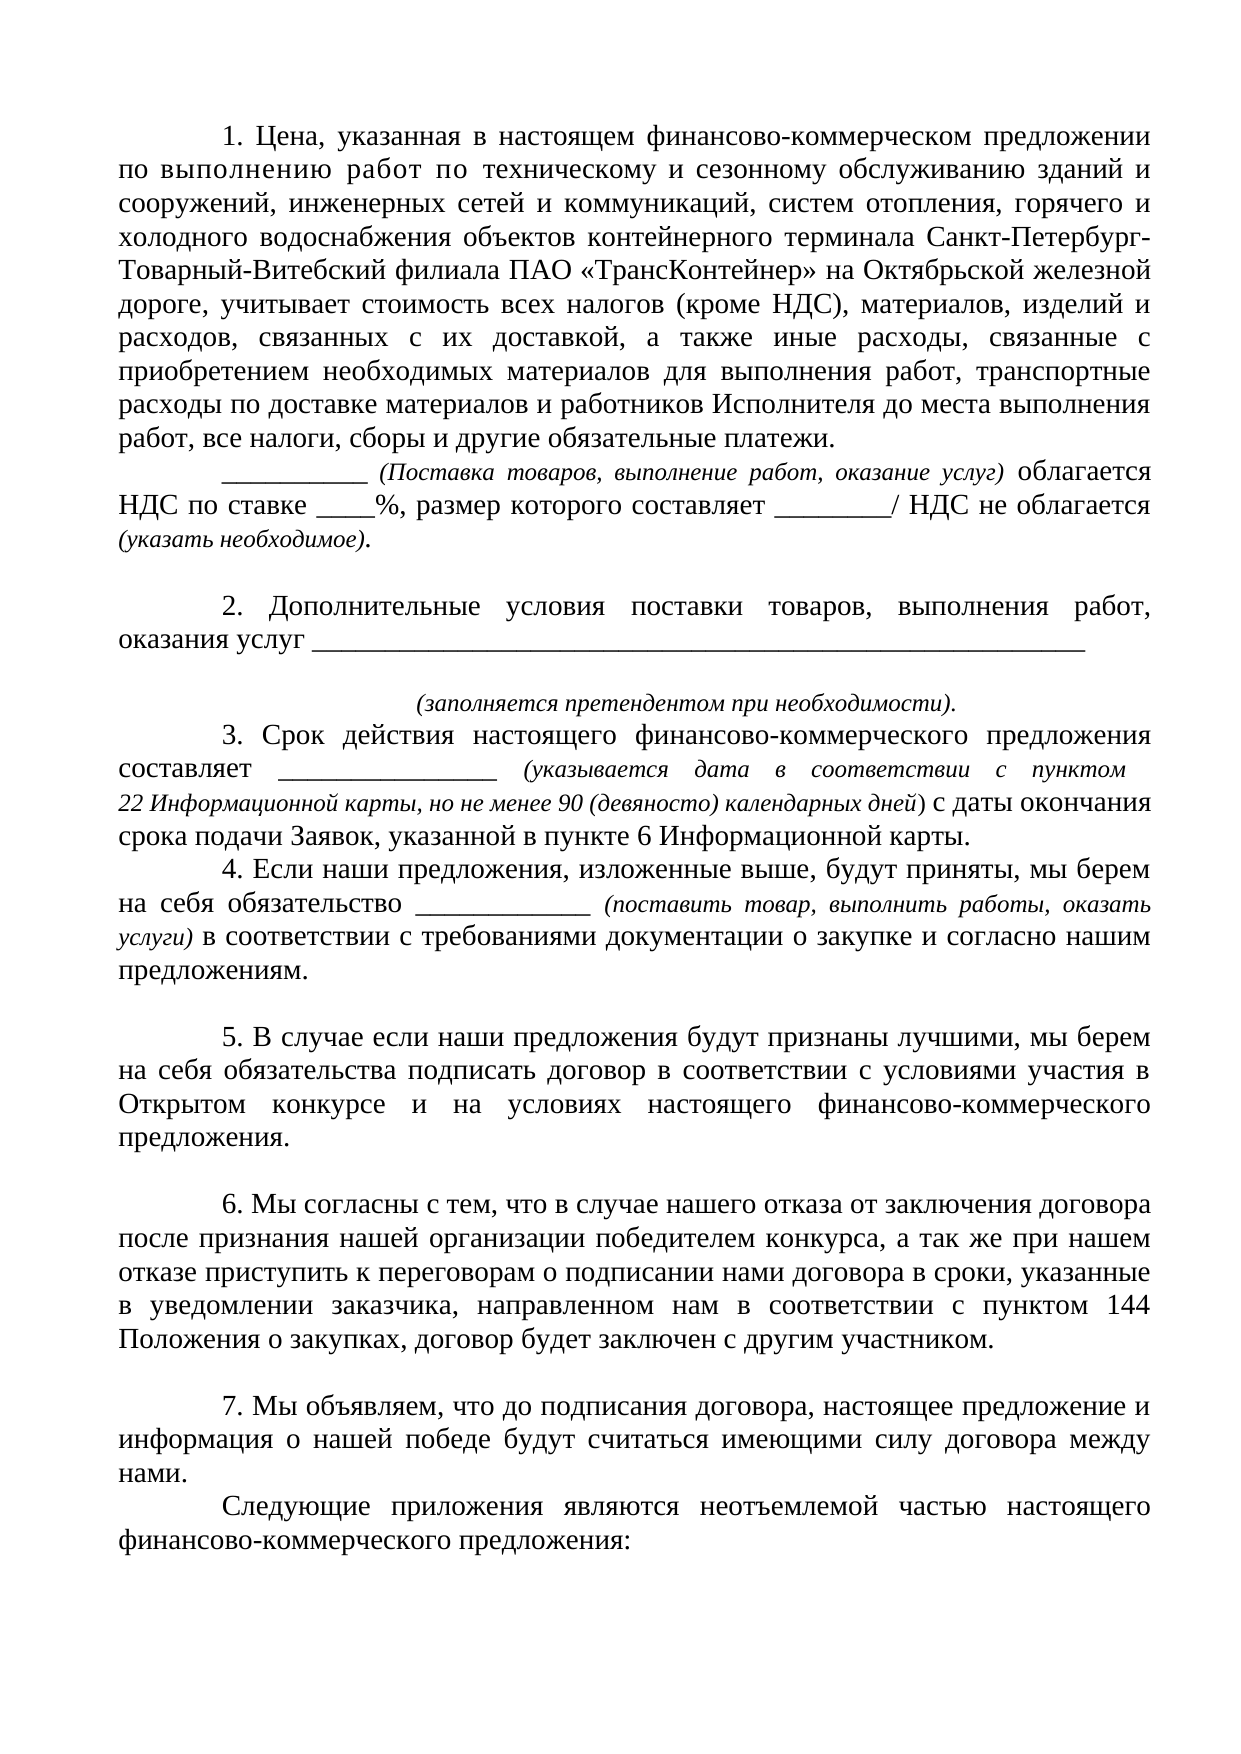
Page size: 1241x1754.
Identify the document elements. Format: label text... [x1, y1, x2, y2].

text 7. Мы объявляем, что до подписания договора, настоящее предложение и информация о нашей победе будут считаться имеющими силу договора между нами. [118, 1388, 1152, 1488]
text 2. Дополнительные условия поставки товаров, выполнения работ, оказания услуг _____________________________________________________ [118, 588, 1152, 655]
text Следующие приложения являются неотъемлемой частью настоящего финансово-коммерческого предложения: [118, 1488, 1152, 1556]
text 3. Срок действия настоящего финансово-коммерческого предложения составляет _______________ (указывается дата в соответствии с пунктом 22 Информационной карты, но не менее 90 (девяносто) календарных дней) с даты окончания срока подачи Заявок, указанной в пункте 6 Информационной карты. [118, 717, 1152, 851]
text 4. Если наши предложения, изложенные выше, будут приняты, мы берем на себя обязательство ____________ (поставить товар, выполнить работы, оказать услуги) в соответствии с требованиями документации о закупке и согласно нашим предложениям. [118, 851, 1152, 985]
text 5. В случае если наши предложения будут признаны лучшими, мы берем на себя обязательства подписать договор в соответствии с условиями участия в Открытом конкурсе и на условиях настоящего финансово-коммерческого предложения. [118, 1019, 1152, 1153]
text __________ (Поставка товаров, выполнение работ, оказание услуг) облагается НДС по ставке ____%, размер которого составляет ________/ НДС не облагается (указать необходимое). [118, 453, 1152, 554]
text 1. Цена, указанная в настоящем финансово-коммерческом предложении по выполнению работ по техническому и сезонному обслуживанию зданий и сооружений, инженерных сетей и коммуникаций, систем отопления, горячего и холодного водоснабжения объектов контейнерного терминала Санкт-Петербург-Товарный-Витебский филиала ПАО «ТрансКонтейнер» на Октябрьской железной дороге, учитывает стоимость всех налогов (кроме НДС), материалов, изделий и расходов, связанных с их доставкой, а также иные расходы, связанные с приобретением необходимых материалов для выполнения работ, транспортные расходы по доставке материалов и работников Исполнителя до места выполнения работ, все налоги, сборы и другие обязательные платежи. [118, 118, 1152, 453]
text (заполняется претендентом при необходимости). [118, 688, 1152, 717]
text 6. Мы согласны с тем, что в случае нашего отказа от заключения договора после признания нашей организации победителем конкурса, а так же при нашем отказе приступить к переговорам о подписании нами договора в сроки, указанные в уведомлении заказчика, направленном нам в соответствии с пунктом 144 Положения о закупках, договор будет заключен с другим участником. [118, 1187, 1152, 1354]
